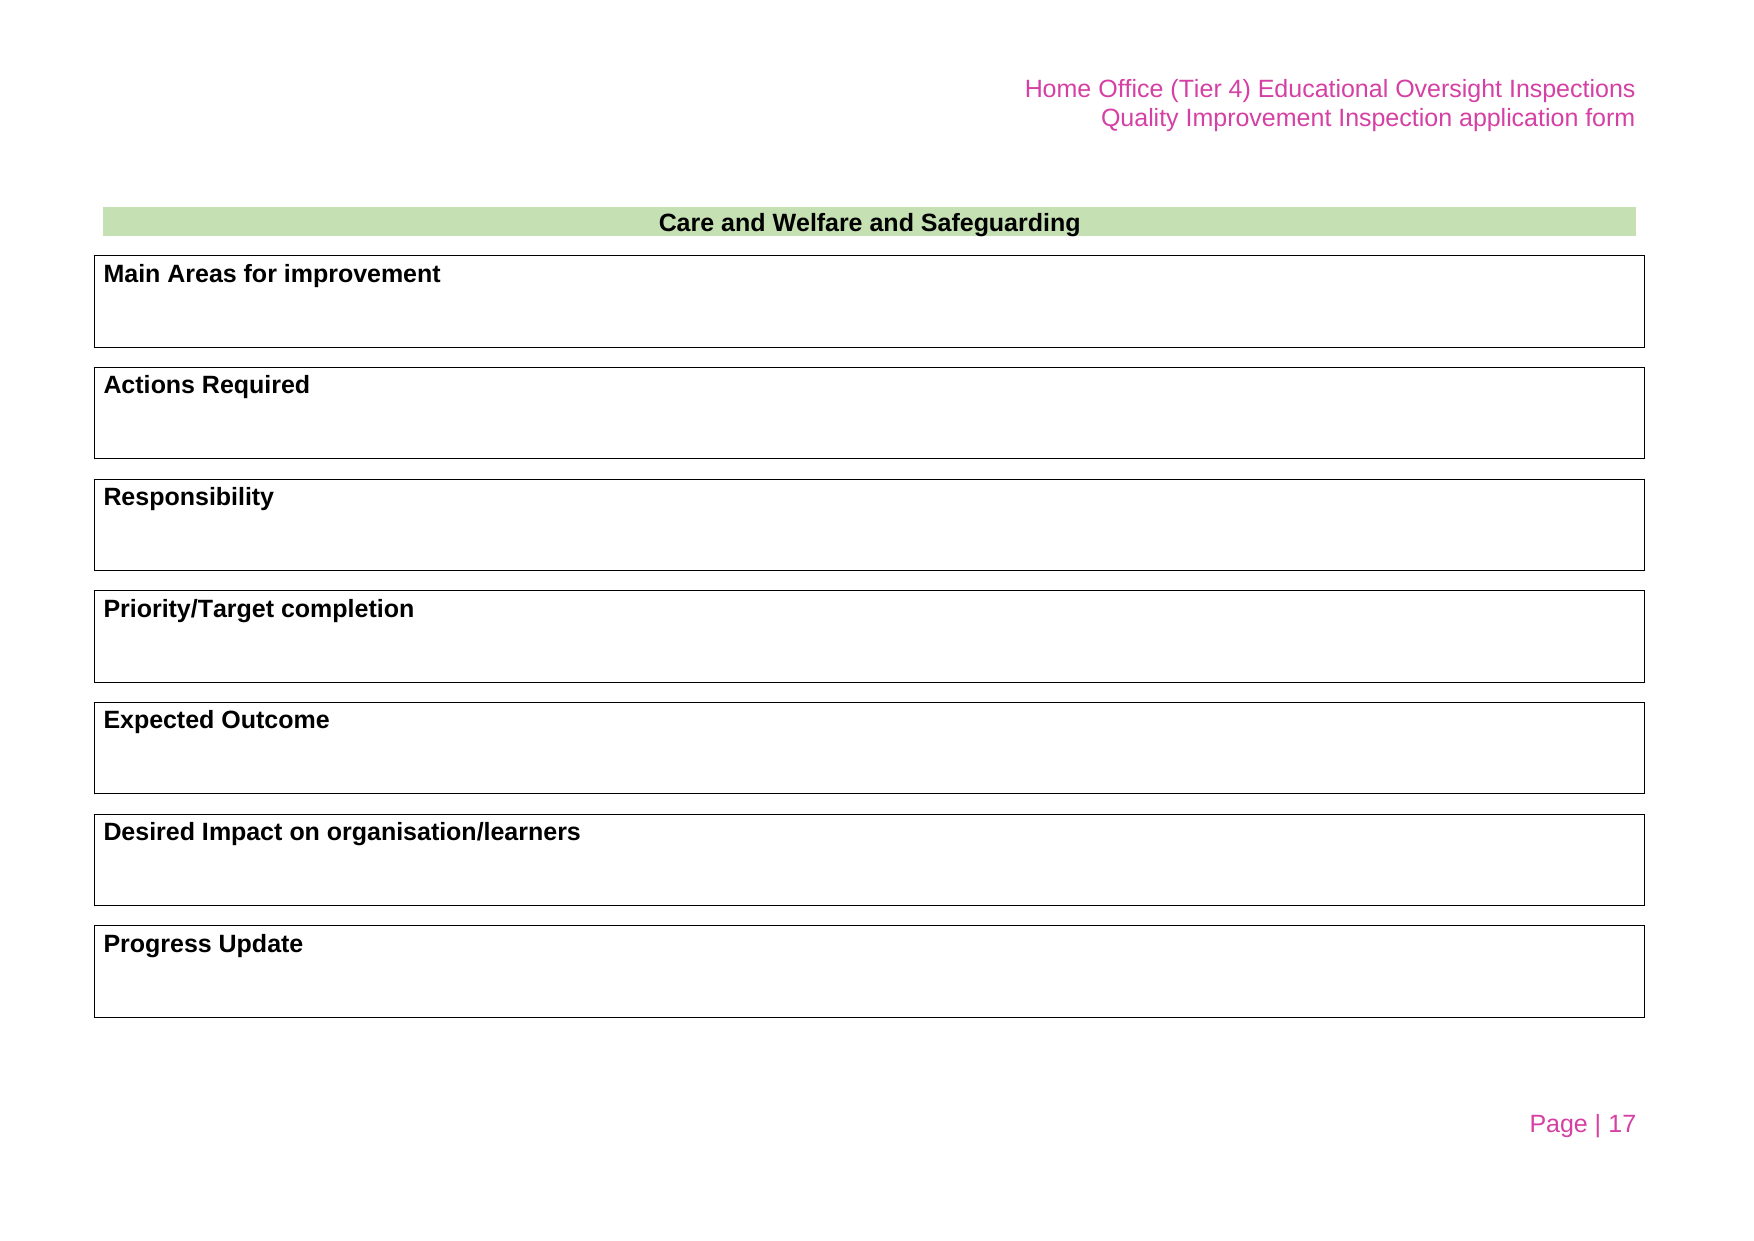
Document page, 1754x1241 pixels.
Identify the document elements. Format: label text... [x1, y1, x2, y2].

text Actions Required [95, 368, 1644, 399]
text Responsibility [95, 480, 1644, 511]
text Desired Impact on organisation/learners [95, 815, 1644, 846]
text Care and Welfare and Safeguarding [103, 207, 1636, 236]
text Main Areas for improvement [95, 256, 1644, 287]
text Priority/Target completion [95, 591, 1644, 622]
text Expected Outcome [95, 703, 1644, 734]
text Progress Update [95, 926, 1644, 957]
